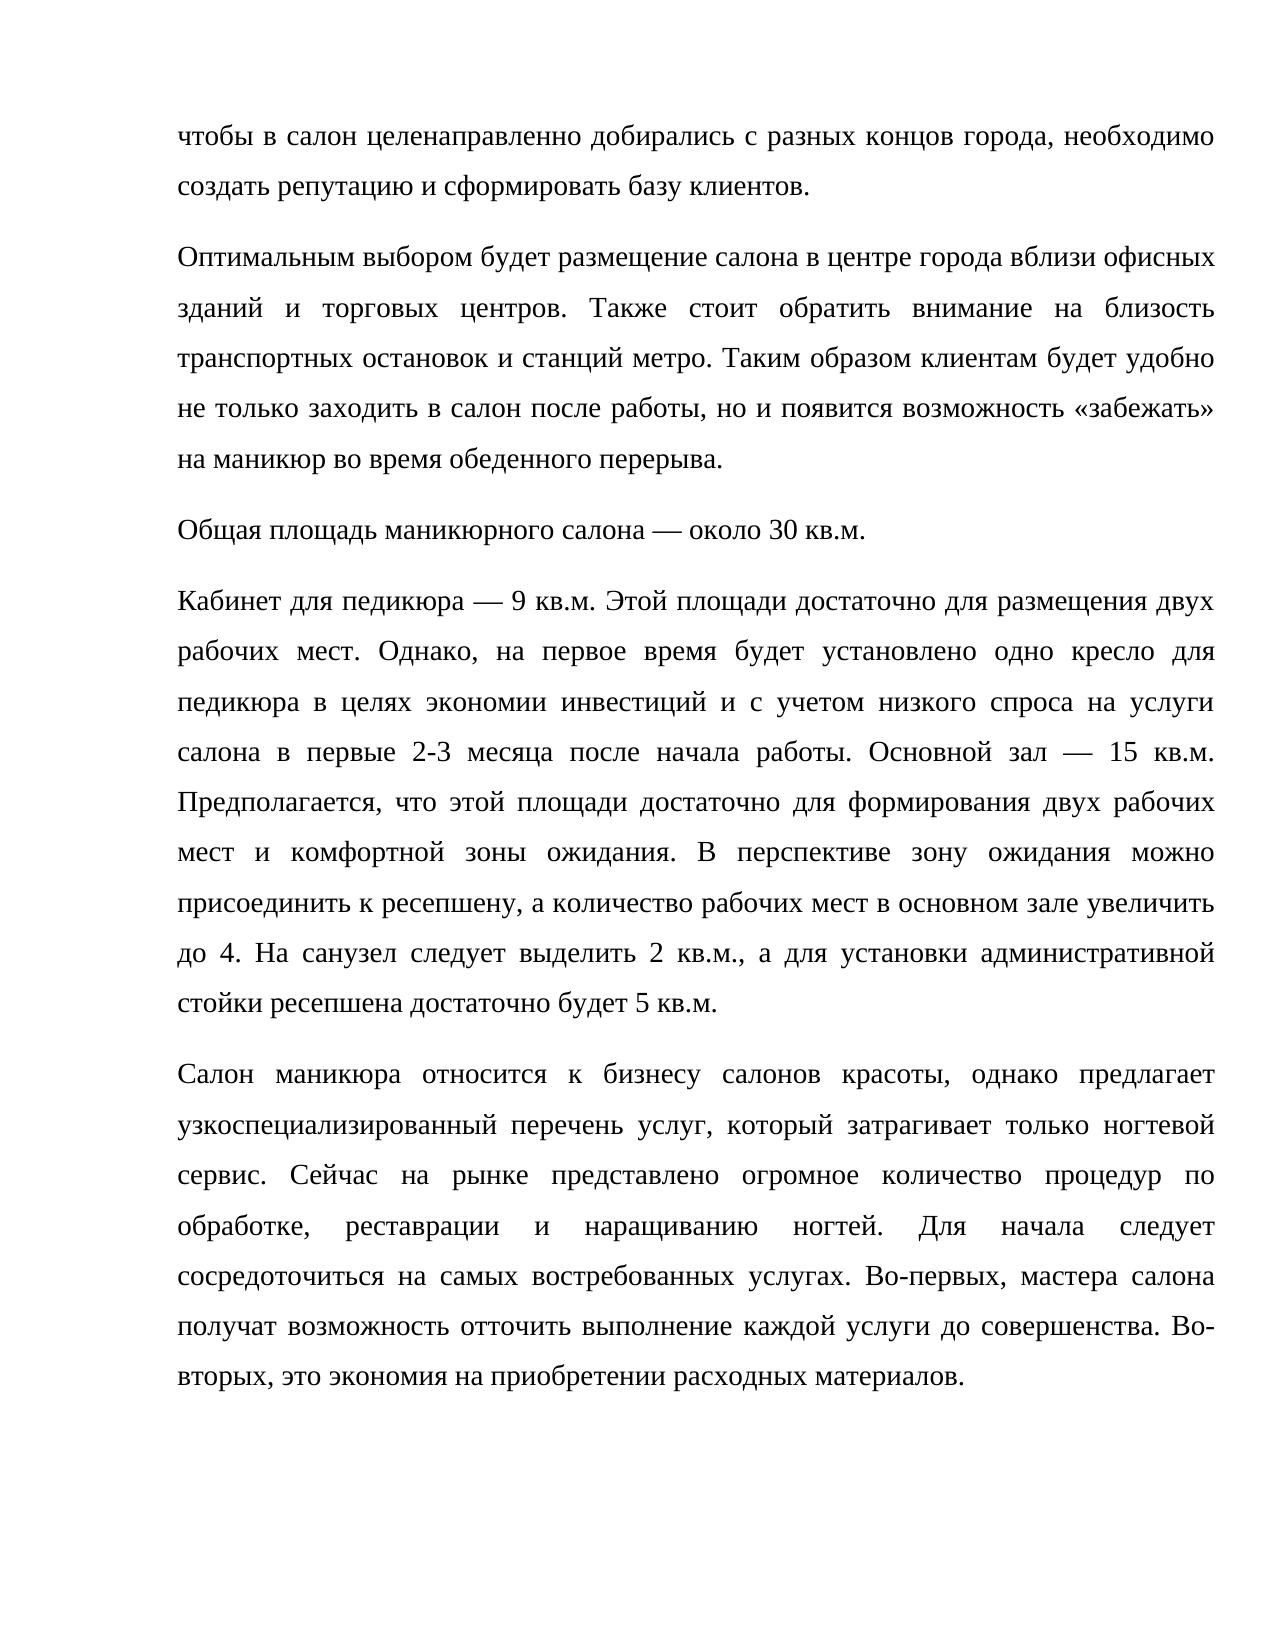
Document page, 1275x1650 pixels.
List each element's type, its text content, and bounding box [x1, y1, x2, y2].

text Кабинет для педикюра — 9 кв.м. Этой площади достаточно для размещения двух рабочих мест. Однако, на первое время будет установлено одно кресло для педикюра в целях экономии инвестиций и с учетом низкого спроса на услуги салона в первые 2-3 месяца после начала работы. Основной зал — 15 кв.м. Предполагается, что этой площади достаточно для формирования двух рабочих мест и комфортной зоны ожидания. В перспективе зону ожидания можно присоединить к ресепшену, а количество рабочих мест в основном зале увеличить до 4. На санузел следует выделить 2 кв.м., а для установки административной стойки ресепшена достаточно будет 5 кв.м. [177, 583, 1216, 1019]
text Салон маникюра относится к бизнесу салонов красоты, однако предлагает узкоспециализированный перечень услуг, который затрагивает только ногтевой сервис. Сейчас на рынке представлено огромное количество процедур по обработке, реставрации и наращиванию ногтей. Для начала следует сосредоточиться на самых востребованных услугах. Во-первых, мастера салона получат возможность отточить выполнение каждой услуги до совершенства. Во-вторых, это экономия на приобретении расходных материалов. [177, 1057, 1216, 1392]
text Общая площадь маникюрного салона — около 30 кв.м. [177, 512, 1216, 545]
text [177, 118, 1216, 202]
text Оптимальным выбором будет размещение салона в центре города вблизи офисных зданий и торговых центров. Также стоит обратить внимание на близость транспортных остановок и станций метро. Таким образом клиентам будет удобно не только заходить в салон после работы, но и появится возможность «забежать» на маникюр во время обеденного перерыва. [177, 239, 1216, 474]
